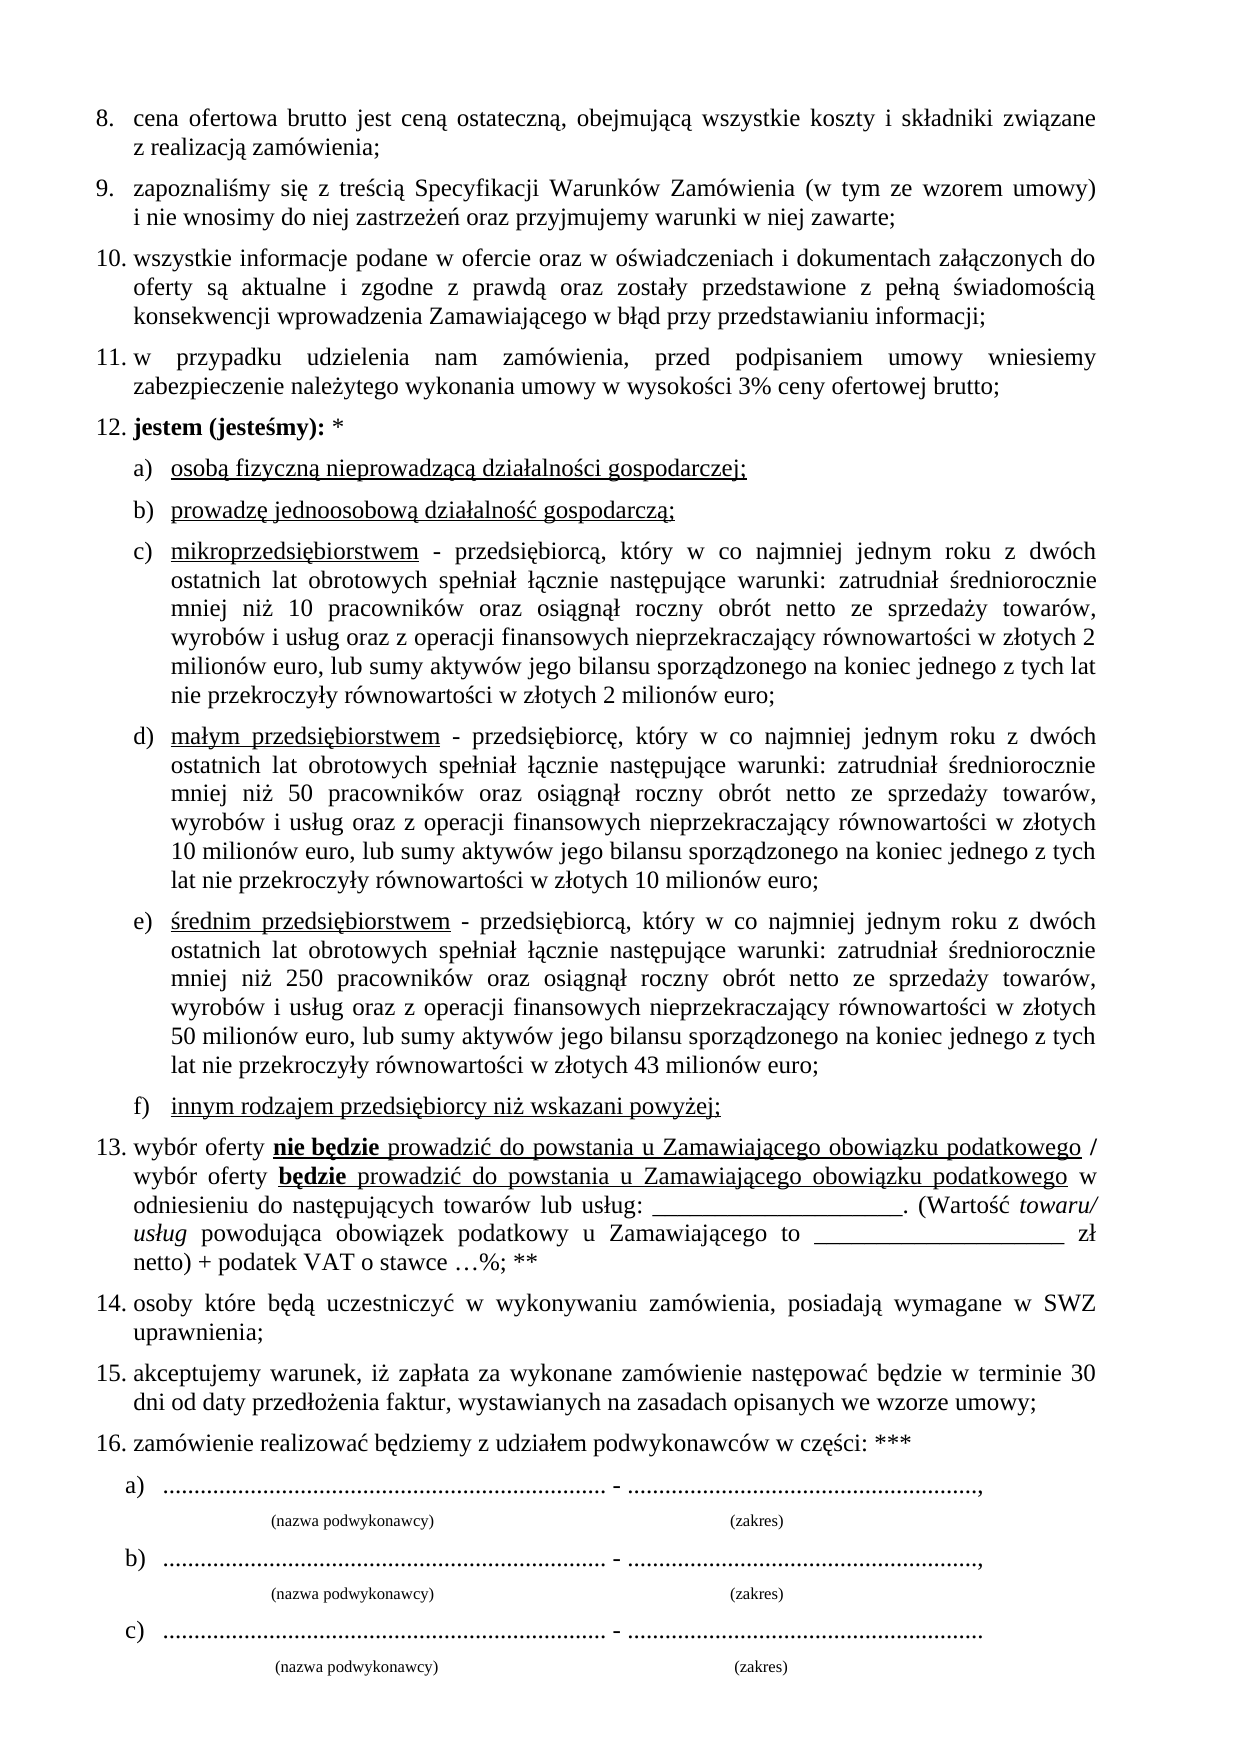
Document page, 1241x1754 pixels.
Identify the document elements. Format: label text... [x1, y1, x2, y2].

list cena ofertowa brutto jest ceną ostateczną, obejmującą wszystkie koszty i składniki związane z realizacją zamówienia; [96, 103, 1097, 161]
list średnim przedsiębiorstwem - przedsiębiorcą, który w co najmniej jednym roku z dwóch ostatnich lat obrotowych spełniał łącznie następujące warunki: zatrudniał średniorocznie mniej niż 250 pracowników oraz osiągnął roczny obrót netto ze sprzedaży towarów, wyrobów i usług oraz z operacji finansowych nieprzekraczający równowartości w złotych 50 milionów euro, lub sumy aktywów jego bilansu sporządzonego na koniec jednego z tych lat nie przekroczyły równowartości w złotych 43 milionów euro; [133, 906, 1097, 1078]
text (nazwa podwykonawcy) (zakres) [162, 1584, 1097, 1603]
list osoby które będą uczestniczyć w wykonywaniu zamówienia, posiadają wymagane w SWZ uprawnienia; [96, 1288, 1097, 1346]
list akceptujemy warunek, iż zapłata za wykonane zamówienie następować będzie w terminie 30 dni od daty przedłożenia faktur, wystawianych na zasadach opisanych we wzorze umowy; [96, 1358, 1097, 1416]
text (nazwa podwykonawcy) (zakres) [162, 1657, 1097, 1676]
list wszystkie informacje podane w ofercie oraz w oświadczeniach i dokumentach załączonych do oferty są aktualne i zgodne z prawdą oraz zostały przedstawione z pełną świadomością konsekwencji wprowadzenia Zamawiającego w błąd przy przedstawianiu informacji; [96, 243, 1097, 330]
list innym rodzajem przedsiębiorcy niż wskazani powyżej; [133, 1091, 1097, 1120]
list jestem (jesteśmy): * [96, 412, 1097, 441]
list mikroprzedsiębiorstwem - przedsiębiorcą, który w co najmniej jednym roku z dwóch ostatnich lat obrotowych spełniał łącznie następujące warunki: zatrudniał średniorocznie mniej niż 10 pracowników oraz osiągnął roczny obrót netto ze sprzedaży towarów, wyrobów i usług oraz z operacji finansowych nieprzekraczający równowartości w złotych 2 milionów euro, lub sumy aktywów jego bilansu sporządzonego na koniec jednego z tych lat nie przekroczyły równowartości w złotych 2 milionów euro; [133, 536, 1097, 708]
list małym przedsiębiorstwem - przedsiębiorcę, który w co najmniej jednym roku z dwóch ostatnich lat obrotowych spełniał łącznie następujące warunki: zatrudniał średniorocznie mniej niż 50 pracowników oraz osiągnął roczny obrót netto ze sprzedaży towarów, wyrobów i usług oraz z operacji finansowych nieprzekraczający równowartości w złotych 10 milionów euro, lub sumy aktywów jego bilansu sporządzonego na koniec jednego z tych lat nie przekroczyły równowartości w złotych 10 milionów euro; [133, 721, 1097, 893]
list prowadzę jednoosobową działalność gospodarczą; [133, 495, 1097, 523]
list zapoznaliśmy się z treścią Specyfikacji Warunków Zamówienia (w tym ze wzorem umowy) i nie wnosimy do niej zastrzeżeń oraz przyjmujemy warunki w niej zawarte; [96, 173, 1097, 231]
text (nazwa podwykonawcy) (zakres) [162, 1511, 1097, 1530]
list zamówienie realizować będziemy z udziałem podwykonawców w części: *** [96, 1428, 1097, 1457]
list wybór oferty nie będzie prowadzić do powstania u Zamawiającego obowiązku podatkowego / wybór oferty będzie prowadzić do powstania u Zamawiającego obowiązku podatkowego w odniesieniu do następujących towarów lub usług: ____________________. (Wartość towaru/ usług powodująca obowiązek podatkowy u Zamawiającego to ____________________ zł netto) + podatek VAT o stawce …%; ** [96, 1132, 1097, 1276]
list osobą fizyczną nieprowadzącą działalności gospodarczej; [133, 453, 1097, 482]
list ....................................................................... - ......................................................... [125, 1616, 1097, 1644]
list ....................................................................... - ........................................................, [125, 1543, 1097, 1571]
list w przypadku udzielenia nam zamówienia, przed podpisaniem umowy wniesiemy zabezpieczenie należytego wykonania umowy w wysokości 3% ceny ofertowej brutto; [96, 342, 1097, 400]
list ....................................................................... - ........................................................, [125, 1470, 1097, 1498]
